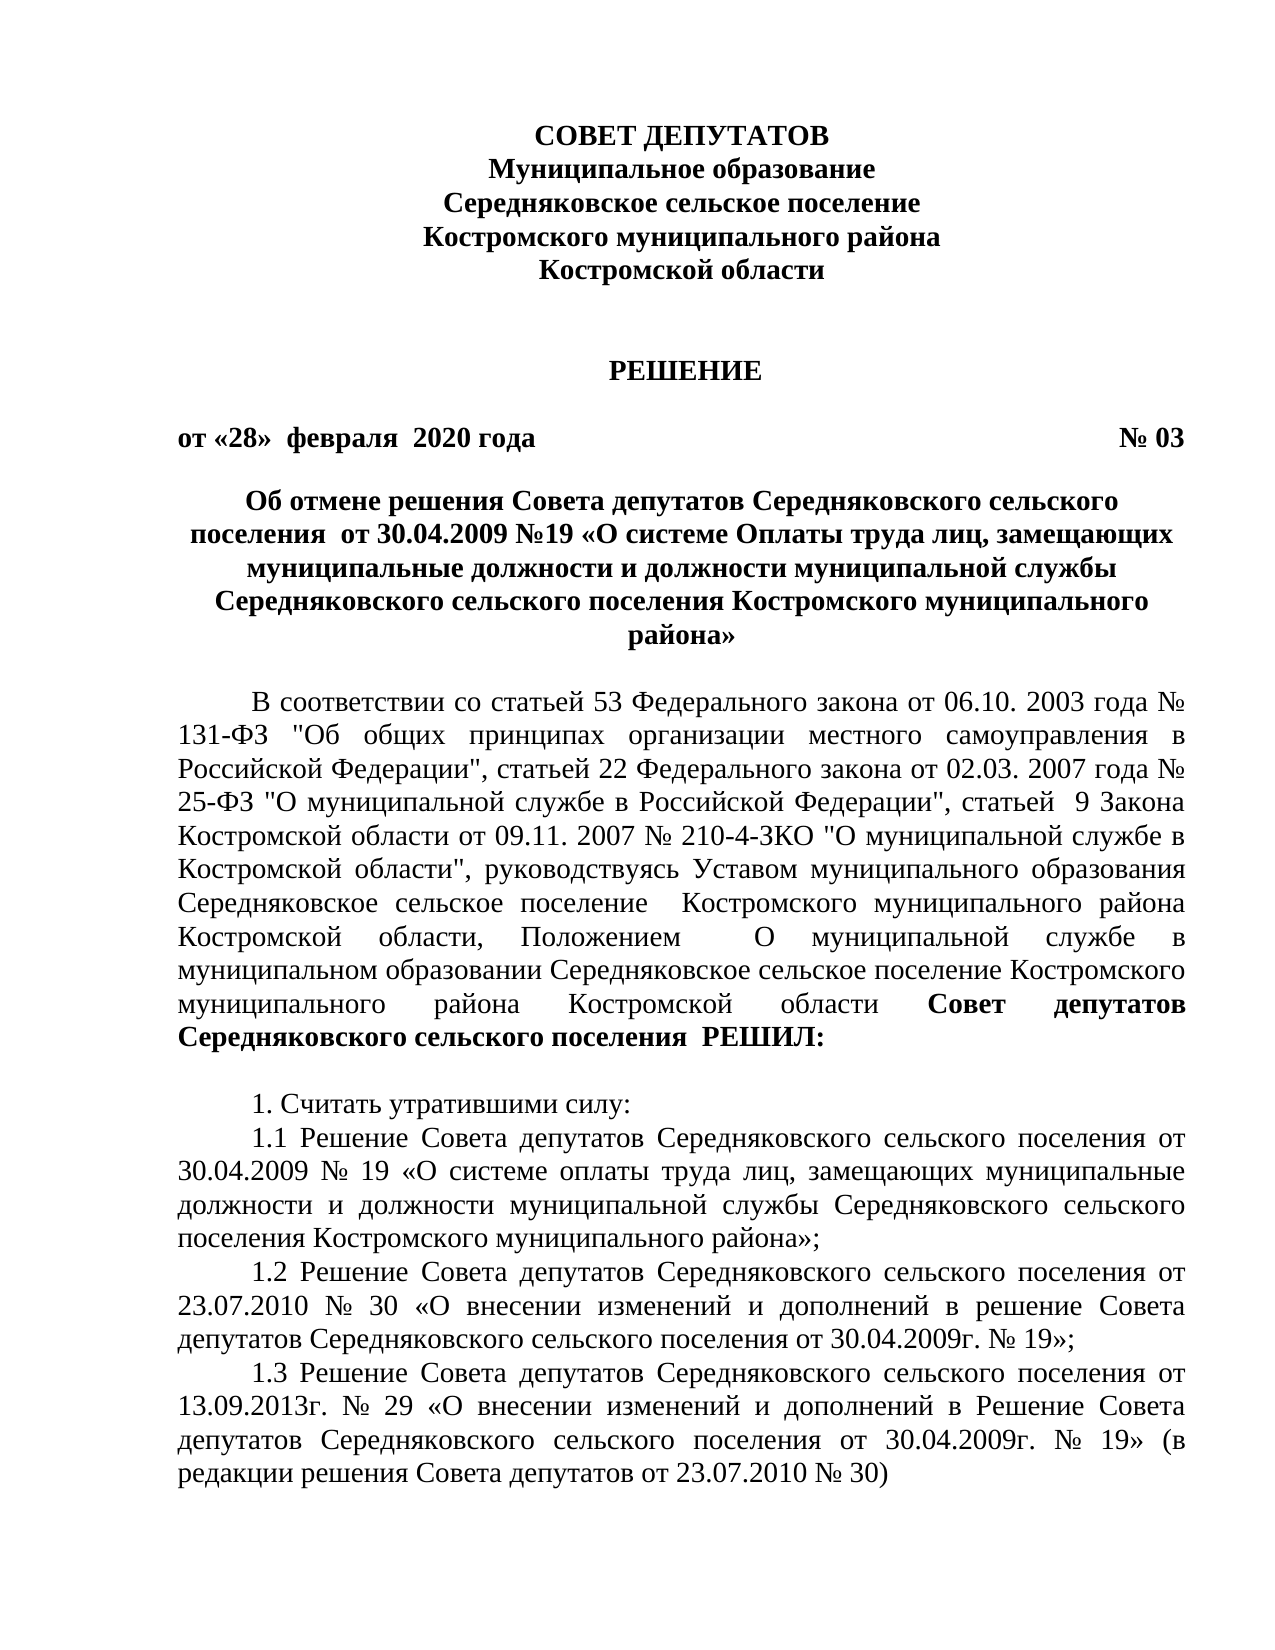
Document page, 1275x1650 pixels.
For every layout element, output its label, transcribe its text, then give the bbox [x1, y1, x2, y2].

text 1.2 Решение Совета депутатов Середняковского сельского поселения от 23.07.2010 № 30 «О внесении изменений и дополнений в решение Совета депутатов Середняковского сельского поселения от 30.04.2009г. № 19»; [177, 1254, 1186, 1355]
text Об отмене решения Совета депутатов Середняковского сельского поселения от 30.04.2009 №19 «О системе Оплаты труда лиц, замещающих муниципальные должности и должности муниципальной службы [177, 483, 1186, 583]
text СОВЕТ ДЕПУТАТОВ [177, 118, 1186, 152]
text Костромской области [177, 252, 1186, 286]
text Середняковское сельское поселение [177, 185, 1186, 219]
text Муниципальное образование [177, 152, 1186, 185]
text В соответствии со статьей 53 Федерального закона от 06.10. 2003 года № 131-ФЗ "Об общих принципах организации местного самоуправления в Российской Федерации", статьей 22 Федерального закона от 02.03. 2007 года № 25-ФЗ "О муниципальной службе в Российской Федерации", статьей 9 Закона Костромской области от 09.11. 2007 № 210-4-ЗКО "О муниципальной службе в Костромской области", руководствуясь Уставом муниципального образования Середняковское сельское поселение Костромского муниципального района Костромской области, Положением О муниципальной службе в муниципальном образовании Середняковское сельское поселение Костромского муниципального района Костромской области Совет депутатов Середняковского сельского поселения РЕШИЛ: [177, 684, 1186, 1053]
text 1.3 Решение Совета депутатов Середняковского сельского поселения от 13.09.2013г. № 29 «О внесении изменений и дополнений в Решение Совета депутатов Середняковского сельского поселения от 30.04.2009г. № 19» (в редакции решения Совета депутатов от 23.07.2010 № 30) [177, 1355, 1186, 1489]
text Середняковского сельского поселения Костромского муниципального района» [177, 583, 1186, 650]
text от «28» февраля 2020 года № 03 [177, 420, 1186, 453]
text 1.1 Решение Совета депутатов Середняковского сельского поселения от 30.04.2009 № 19 «О системе оплаты труда лиц, замещающих муниципальные должности и должности муниципальной службы Середняковского сельского поселения Костромского муниципального района»; [177, 1120, 1186, 1254]
text РЕШЕНИЕ [177, 353, 1186, 386]
text 1. Считать утратившими силу: [177, 1086, 1186, 1120]
text Костромского муниципального района [177, 219, 1186, 252]
